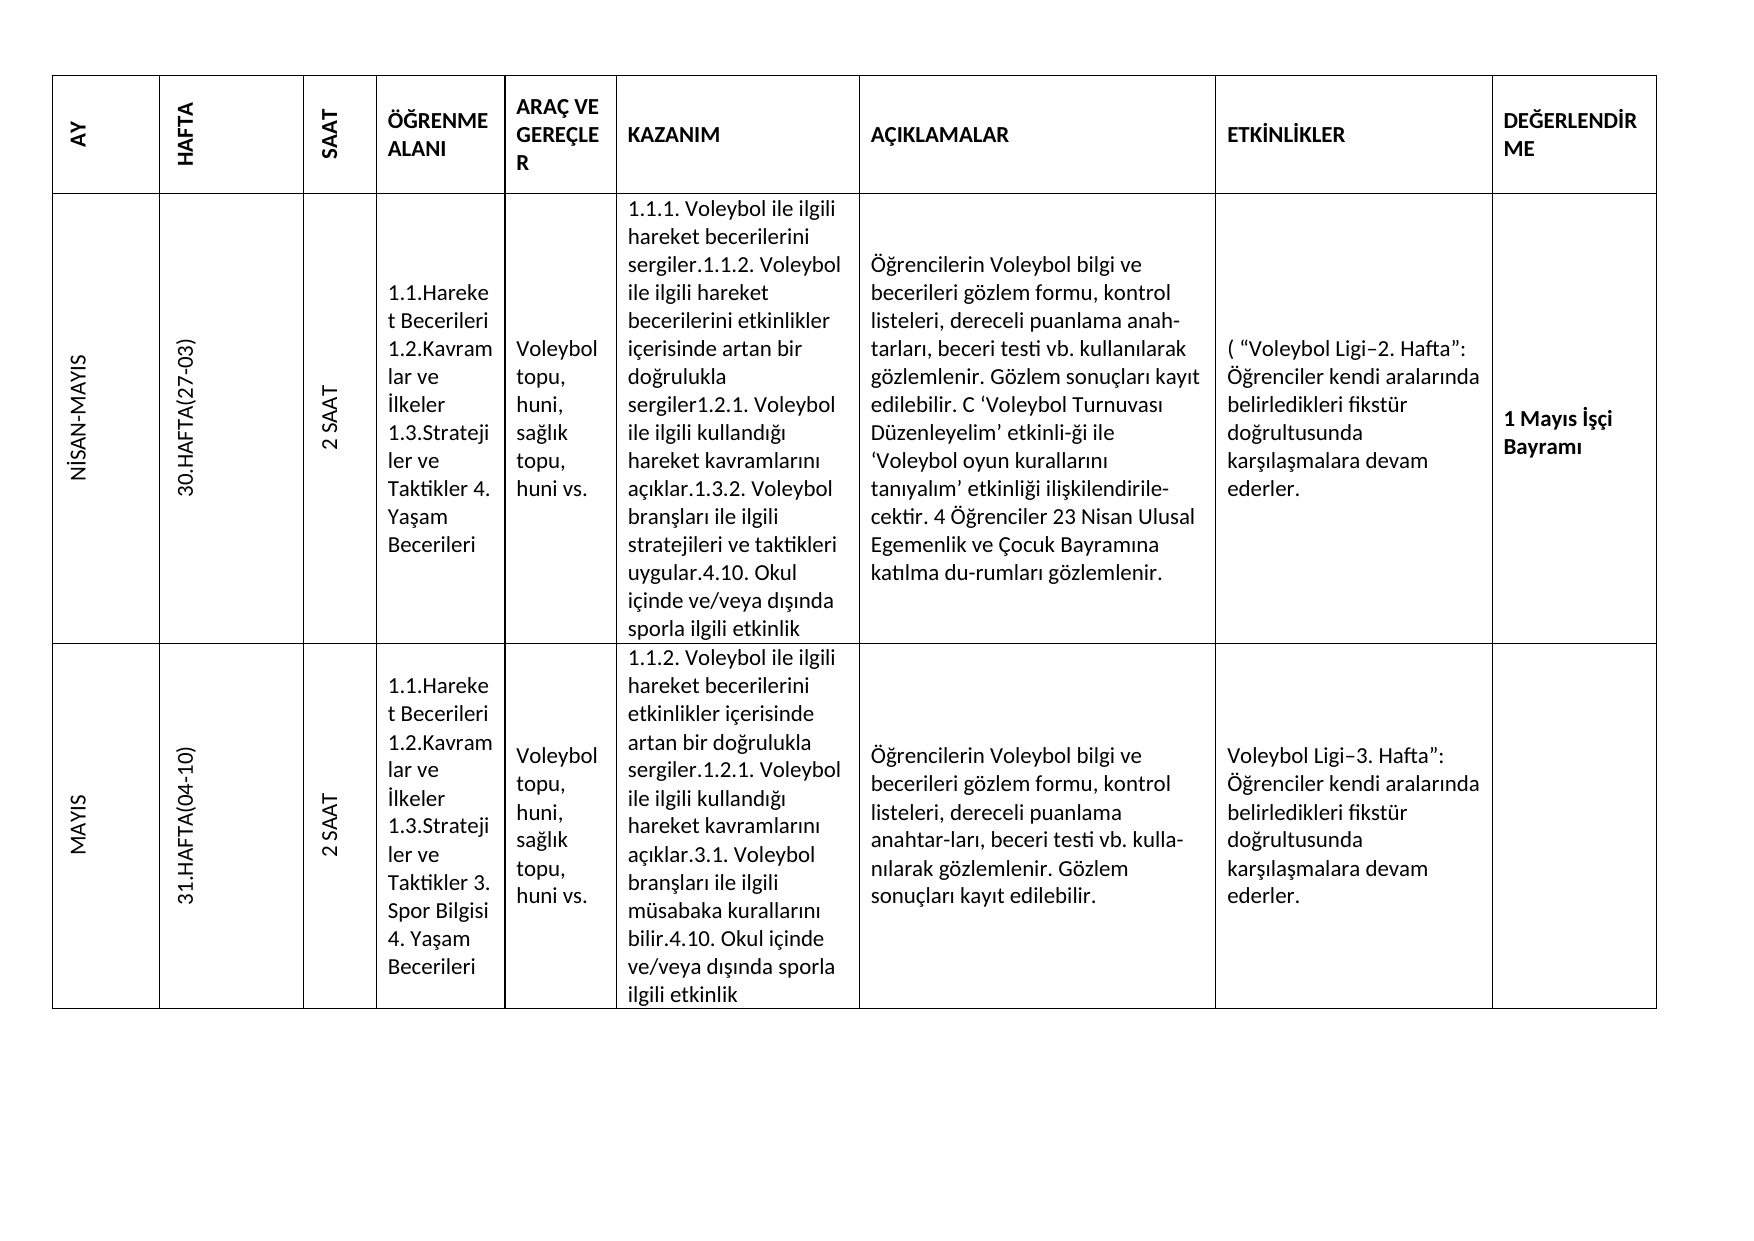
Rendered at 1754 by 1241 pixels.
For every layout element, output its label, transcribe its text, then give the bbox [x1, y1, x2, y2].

table_header HAFTA [160, 76, 303, 193]
table_header DEĞERLENDİRME [1493, 76, 1656, 193]
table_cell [377, 644, 504, 1008]
table_cell Voleybol Ligi–3. Hafta”: Öğrenciler kendi aralarında belirledikleri fikstür doğrultusunda karşılaşmalara devam ederler. [1216, 644, 1492, 1008]
table_cell 31.HAFTA(04-10) [160, 644, 303, 1008]
table_header ETKİNLİKLER [1216, 76, 1492, 193]
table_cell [860, 644, 1215, 1008]
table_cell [506, 194, 616, 642]
table_cell 2 SAAT [304, 644, 376, 1008]
table_header ARAÇ VE GEREÇLER [506, 76, 616, 193]
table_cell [506, 644, 616, 1008]
table_cell 1 Mayıs İşçi Bayramı [1493, 194, 1656, 642]
table_header KAZANIM [617, 76, 859, 193]
table_header AY [53, 76, 159, 193]
table_cell NİSAN-MAYIS [53, 194, 159, 642]
table_cell 1.1.Hareket Becerileri 1.2.Kavramlar ve İlkeler 1.3.Stratejiler ve Taktikler 4. Yaşam Becerileri [377, 194, 504, 642]
table_header ÖĞRENME ALANI [377, 76, 504, 193]
table_cell MAYIS [53, 644, 159, 1008]
table_cell 30.HAFTA(27-03) [160, 194, 303, 642]
table_cell 1.1.2. Voleybol ile ilgili hareket becerilerini etkinlikler içerisinde artan bir doğrulukla sergiler.1.2.1. Voleybol ile ilgili kullandığı hareket kavramlarını açıklar.3.1. Voleybol branşları ile ilgili müsabaka kurallarını bilir.4.10. Okul içinde ve/veya dışında sporla ilgili etkinlik [617, 644, 859, 1008]
table_cell 2 SAAT [304, 194, 376, 642]
table_cell 1.1.1. Voleybol ile ilgili hareket becerilerini sergiler.1.1.2. Voleybol ile ilgili hareket becerilerini etkinlikler içerisinde artan bir doğrulukla sergiler1.2.1. Voleybol ile ilgili kullandığı hareket kavramlarını açıklar.1.3.2. Voleybol branşları ile ilgili stratejileri ve taktikleri uygular.4.10. Okul içinde ve/veya dışında sporla ilgili etkinlik [617, 194, 859, 642]
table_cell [860, 194, 1215, 642]
table_cell ( “Voleybol Ligi–2. Hafta”: Öğrenciler kendi aralarında belirledikleri fikstür doğrultusunda karşılaşmalara devam ederler. [1216, 194, 1492, 642]
table_header SAAT [304, 76, 376, 193]
table_cell [1493, 644, 1656, 1008]
table_header AÇIKLAMALAR [860, 76, 1215, 193]
